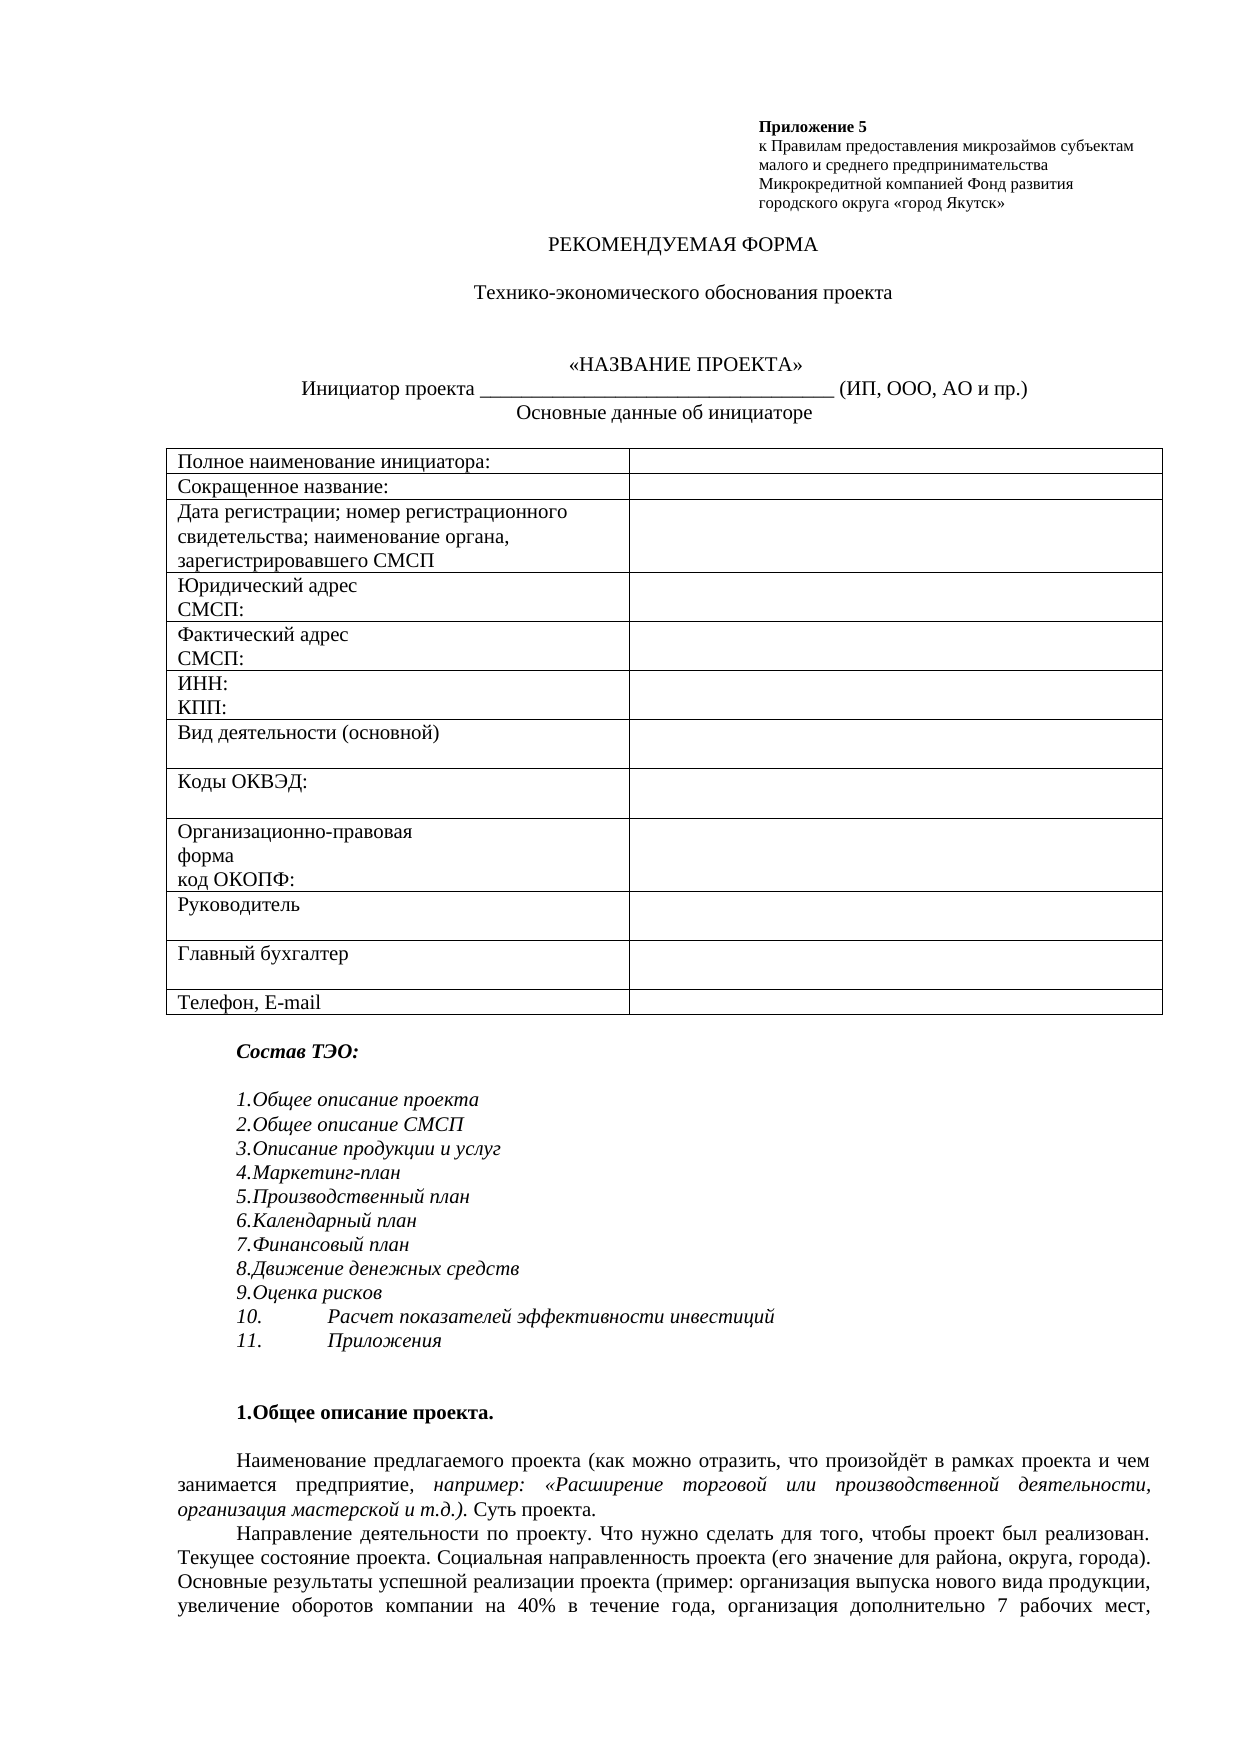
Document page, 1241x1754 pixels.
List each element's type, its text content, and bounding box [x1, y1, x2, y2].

text Состав ТЭО: [177, 1039, 1152, 1063]
table_cell Дата регистрации; номер регистрационного свидетельства; наименование органа, зарегистрировавшего СМСП [167, 500, 629, 572]
table_cell [630, 474, 1162, 498]
text Основные данные об инициаторе [177, 400, 1152, 424]
list Календарный план [177, 1208, 1152, 1232]
list Приложения [177, 1328, 1152, 1352]
list Движение денежных средств [177, 1256, 1152, 1280]
list Общее описание проекта. [177, 1400, 1152, 1424]
table_cell Руководитель [167, 892, 629, 940]
table_cell Юридический адрес СМСП: [167, 573, 629, 621]
table_cell [630, 941, 1162, 989]
text Инициатор проекта __________________________________ (ИП, ООО, АО и пр.) [177, 376, 1152, 400]
table_header Полное наименование инициатора: [167, 449, 629, 473]
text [177, 1521, 1152, 1617]
text «НАЗВАНИЕ ПРОЕКТА» [177, 352, 1152, 376]
table_cell [630, 769, 1162, 817]
list Производственный план [177, 1184, 1152, 1208]
table_cell Главный бухгалтер [167, 941, 629, 989]
list Маркетинг-план [177, 1159, 1152, 1184]
table_header [630, 449, 1162, 473]
table_cell Сокращенное название: [167, 474, 629, 498]
table_cell [630, 500, 1162, 572]
list Финансовый план [177, 1232, 1152, 1256]
table_cell [630, 671, 1162, 719]
list Общее описание проекта [177, 1087, 1152, 1111]
table_cell Вид деятельности (основной) [167, 720, 629, 768]
text к Правилам предоставления микрозаймов субъектам малого и среднего предпринимательства Микрокредитной компанией Фонд развития городского округа «город Якутск» [758, 136, 1153, 212]
text Приложение 5 [758, 117, 1153, 136]
table_cell ИНН: КПП: [167, 671, 629, 719]
table_cell Телефон, E-mail [167, 990, 629, 1014]
table_cell Коды ОКВЭД: [167, 769, 629, 817]
table_cell [630, 720, 1162, 768]
table_cell [630, 892, 1162, 940]
text Наименование предлагаемого проекта (как можно отразить, что произойдёт в рамках проекта и чем занимается предприятие, например: «Расширение торговой или производственной деятельности, организация мастерской и т.д.). Суть проекта. [177, 1448, 1152, 1521]
list Расчет показателей эффективности инвестиций [177, 1304, 1152, 1328]
text РЕКОМЕНДУЕМАЯ ФОРМА [177, 232, 1152, 256]
table_cell [630, 573, 1162, 621]
table_cell Организационно-правовая форма код ОКОПФ: [167, 819, 629, 891]
list Общее описание СМСП [177, 1111, 1152, 1136]
table_cell [630, 622, 1162, 670]
table_cell [630, 990, 1162, 1014]
text Технико-экономического обоснования проекта [177, 280, 1152, 304]
list Оценка рисков [177, 1280, 1152, 1304]
table_cell [630, 819, 1162, 891]
list Описание продукции и услуг [177, 1136, 1152, 1159]
table_cell Фактический адрес СМСП: [167, 622, 629, 670]
